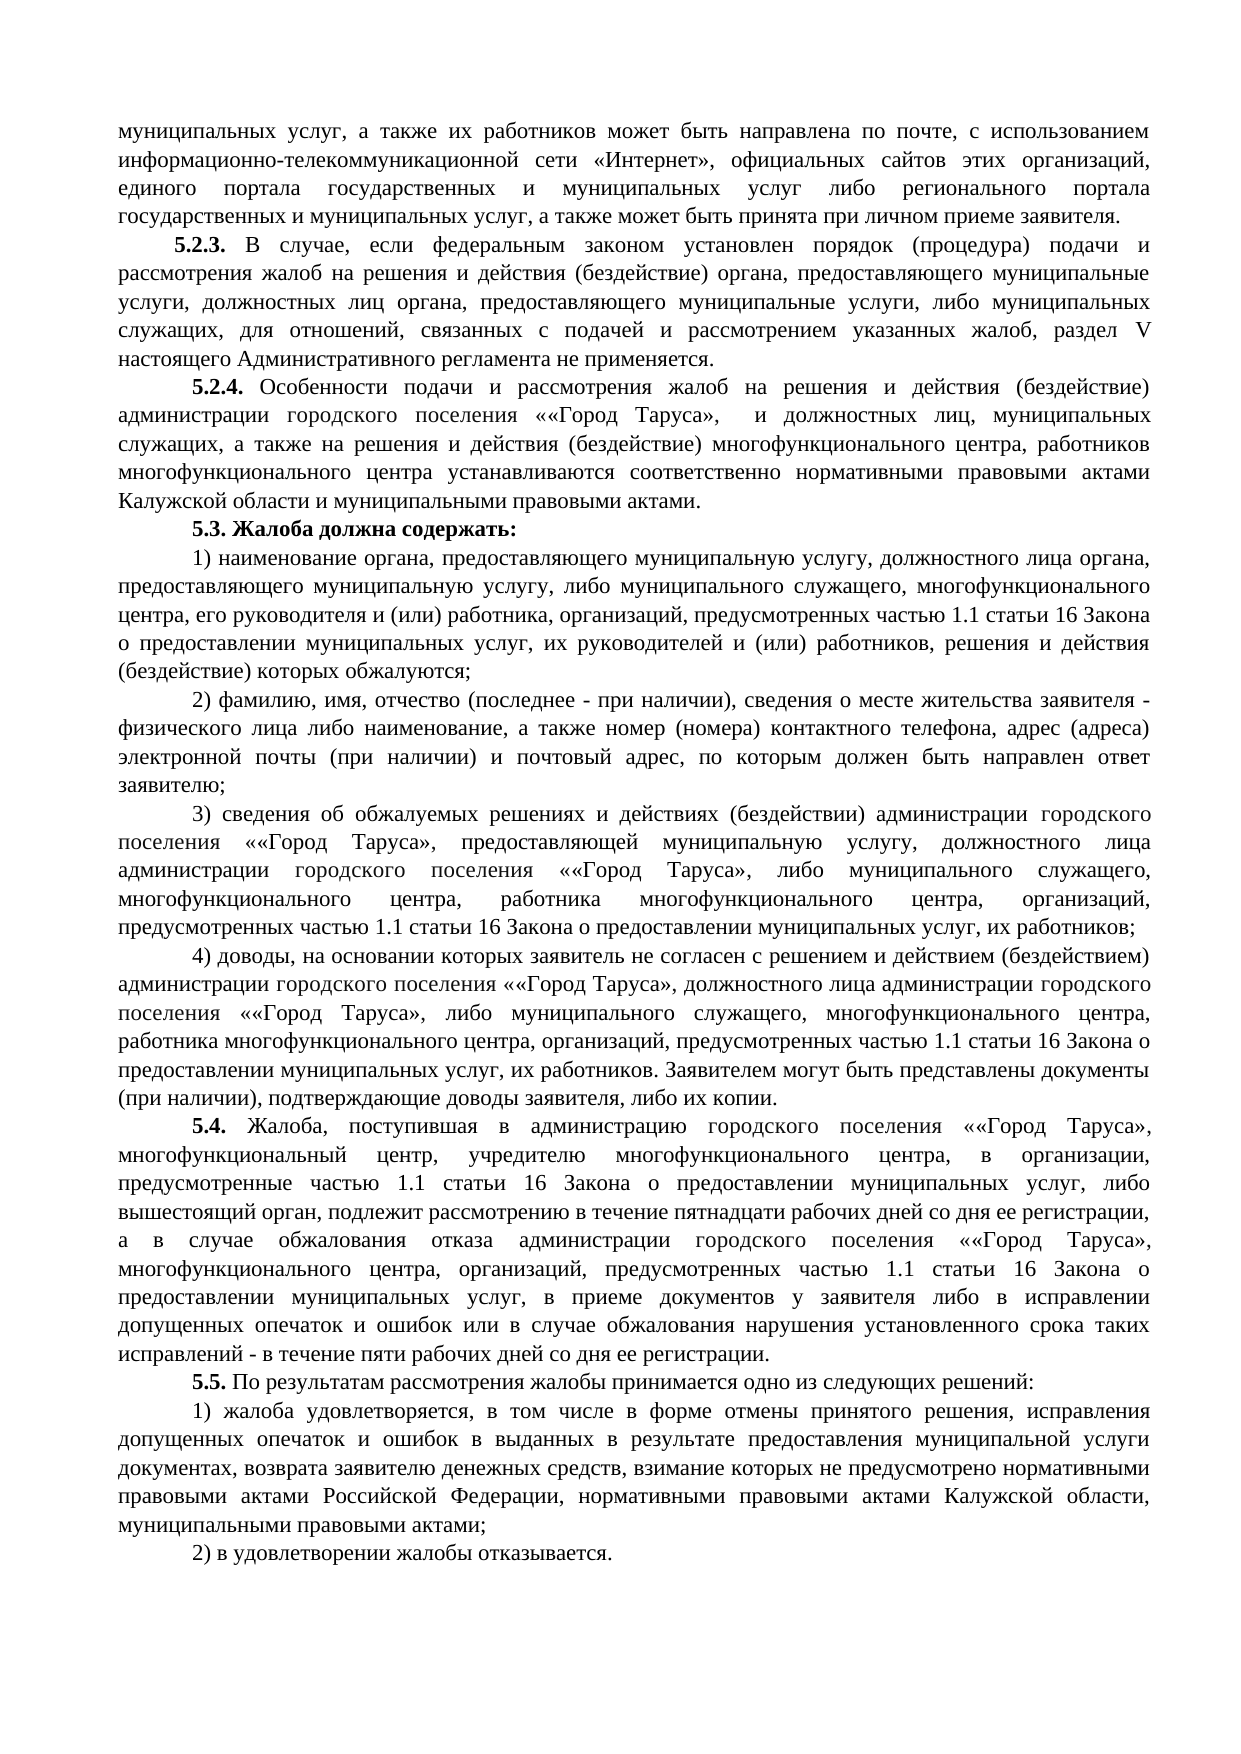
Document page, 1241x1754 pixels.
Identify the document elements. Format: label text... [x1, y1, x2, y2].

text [118, 117, 1152, 229]
text 4) доводы, на основании которых заявитель не согласен с решением и действием (бездействием) администрации городского поселения ««Город Таруса», должностного лица администрации городского поселения ««Город Таруса», либо муниципального служащего, многофункционального центра, работника многофункционального центра, организаций, предусмотренных частью 1.1 статьи 16 Закона о предоставлении муниципальных услуг, их работников. Заявителем могут быть представлены документы (при наличии), подтверждающие доводы заявителя, либо их копии. [118, 942, 1152, 1110]
text 5.5. По результатам рассмотрения жалобы принимается одно из следующих решений: [118, 1368, 1152, 1395]
text 1) жалоба удовлетворяется, в том числе в форме отмены принятого решения, исправления допущенных опечаток и ошибок в выданных в результате предоставления муниципальной услуги документах, возврата заявителю денежных средств, взимание которых не предусмотрено нормативными правовыми актами Российской Федерации, нормативными правовыми актами Калужской области, муниципальными правовыми актами; [118, 1397, 1152, 1537]
text 1) наименование органа, предоставляющего муниципальную услугу, должностного лица органа, предоставляющего муниципальную услугу, либо муниципального служащего, многофункционального центра, его руководителя и (или) работника, организаций, предусмотренных частью 1.1 статьи 16 Закона о предоставлении муниципальных услуг, их руководителей и (или) работников, решения и действия (бездействие) которых обжалуются; [118, 544, 1152, 684]
text 2) в удовлетворении жалобы отказывается. [118, 1539, 1152, 1565]
text 3) сведения об обжалуемых решениях и действиях (бездействии) администрации городского поселения ««Город Таруса», предоставляющей муниципальную услугу, должностного лица администрации городского поселения ««Город Таруса», либо муниципального служащего, многофункционального центра, работника многофункционального центра, организаций, предусмотренных частью 1.1 статьи 16 Закона о предоставлении муниципальных услуг, их работников; [118, 800, 1152, 940]
text 5.3. Жалоба должна содержать: [118, 515, 1152, 542]
text 5.2.4. Особенности подачи и рассмотрения жалоб на решения и действия (бездействие) администрации городского поселения ««Город Таруса», и должностных лиц, муниципальных служащих, а также на решения и действия (бездействие) многофункционального центра, работников многофункционального центра устанавливаются соответственно нормативными правовыми актами Калужской области и муниципальными правовыми актами. [118, 373, 1152, 513]
text 5.2.3. В случае, если федеральным законом установлен порядок (процедура) подачи и рассмотрения жалоб на решения и действия (бездействие) органа, предоставляющего муниципальные услуги, должностных лиц органа, предоставляющего муниципальные услуги, либо муниципальных служащих, для отношений, связанных с подачей и рассмотрением указанных жалоб, раздел V настоящего Административного регламента не применяется. [118, 231, 1152, 371]
text 5.4. Жалоба, поступившая в администрацию городского поселения ««Город Таруса», многофункциональный центр, учредителю многофункционального центра, в организации, предусмотренные частью 1.1 статьи 16 Закона о предоставлении муниципальных услуг, либо вышестоящий орган, подлежит рассмотрению в течение пятнадцати рабочих дней со дня ее регистрации, а в случае обжалования отказа администрации городского поселения ««Город Таруса», многофункционального центра, организаций, предусмотренных частью 1.1 статьи 16 Закона о предоставлении муниципальных услуг, в приеме документов у заявителя либо в исправлении допущенных опечаток и ошибок или в случае обжалования нарушения установленного срока таких исправлений - в течение пяти рабочих дней со дня ее регистрации. [118, 1112, 1152, 1366]
text 2) фамилию, имя, отчество (последнее - при наличии), сведения о месте жительства заявителя - физического лица либо наименование, а также номер (номера) контактного телефона, адрес (адреса) электронной почты (при наличии) и почтовый адрес, по которым должен быть направлен ответ заявителю; [118, 686, 1152, 798]
